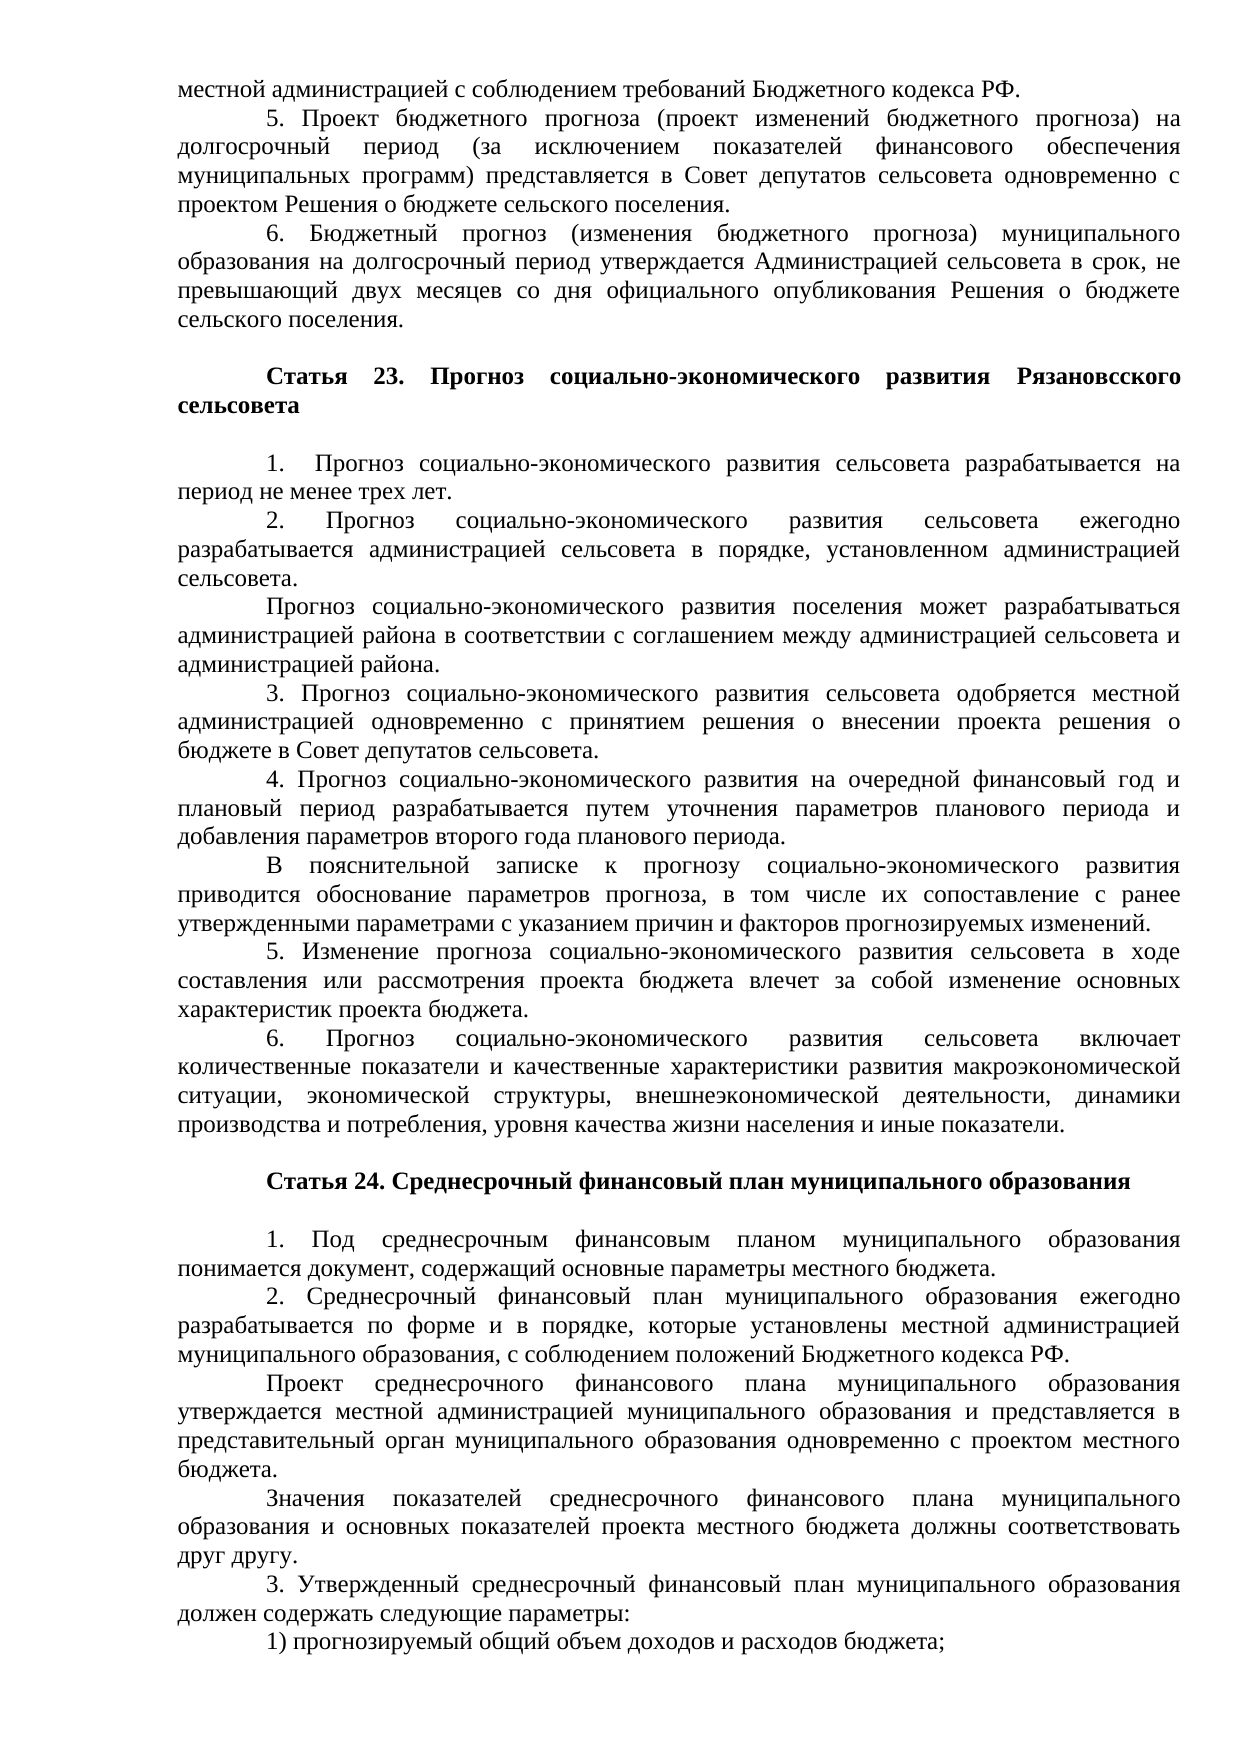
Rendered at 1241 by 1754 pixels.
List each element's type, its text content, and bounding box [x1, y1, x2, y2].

text 4. Прогноз социально-экономического развития на очередной финансовый год и плановый период разрабатывается путем уточнения параметров планового периода и добавления параметров второго года планового периода. [177, 764, 1181, 850]
text 5. Изменение прогноза социально-экономического развития сельсовета в ходе составления или рассмотрения проекта бюджета влечет за собой изменение основных характеристик проекта бюджета. [177, 936, 1181, 1023]
text Проект среднесрочного финансового плана муниципального образования утверждается местной администрацией муниципального образования и представляется в представительный орган муниципального образования одновременно с проектом местного бюджета. [177, 1368, 1181, 1483]
text 3. Утвержденный среднесрочный финансовый план муниципального образования должен содержать следующие параметры: [177, 1569, 1181, 1626]
text Значения показателей среднесрочного финансового плана муниципального образования и основных показателей проекта местного бюджета должны соответствовать друг другу. [177, 1483, 1181, 1569]
text 2. Среднесрочный финансовый план муниципального образования ежегодно разрабатывается по форме и в порядке, которые установлены местной администрацией муниципального образования, с соблюдением положений Бюджетного кодекса РФ. [177, 1281, 1181, 1368]
text 3. Прогноз социально-экономического развития сельсовета одобряется местной администрацией одновременно с принятием решения о внесении проекта решения о бюджете в Совет депутатов сельсовета. [177, 678, 1181, 764]
text Прогноз социально-экономического развития поселения может разрабатываться администрацией района в соответствии с соглашением между администрацией сельсовета и администрацией района. [177, 591, 1181, 678]
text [177, 74, 1181, 103]
text Статья 24. Среднесрочный финансовый план муниципального образования [177, 1166, 1181, 1195]
text 6. Бюджетный прогноз (изменения бюджетного прогноза) муниципального образования на долгосрочный период утверждается Администрацией сельсовета в срок, не превышающий двух месяцев со дня официального опубликования Решения о бюджете сельского поселения. [177, 218, 1181, 333]
text 5. Проект бюджетного прогноза (проект изменений бюджетного прогноза) на долгосрочный период (за исключением показателей финансового обеспечения муниципальных программ) представляется в Совет депутатов сельсовета одновременно с проектом Решения о бюджете сельского поселения. [177, 103, 1181, 218]
text 6. Прогноз социально-экономического развития сельсовета включает количественные показатели и качественные характеристики развития макроэкономической ситуации, экономической структуры, внешнеэкономической деятельности, динамики производства и потребления, уровня качества жизни населения и иные показатели. [177, 1023, 1181, 1138]
text 1. Прогноз социально-экономического развития сельсовета разрабатывается на период не менее трех лет. [177, 448, 1181, 505]
text Статья 23. Прогноз социально-экономического развития Рязановсского сельсовета [177, 361, 1181, 419]
text 2. Прогноз социально-экономического развития сельсовета ежегодно разрабатывается администрацией сельсовета в порядке, установленном администрацией сельсовета. [177, 505, 1181, 591]
text 1) прогнозируемый общий объем доходов и расходов бюджета; [177, 1626, 1181, 1655]
text В пояснительной записке к прогнозу социально-экономического развития приводится обоснование параметров прогноза, в том числе их сопоставление с ранее утвержденными параметрами с указанием причин и факторов прогнозируемых изменений. [177, 850, 1181, 936]
text 1. Под среднесрочным финансовым планом муниципального образования понимается документ, содержащий основные параметры местного бюджета. [177, 1224, 1181, 1281]
